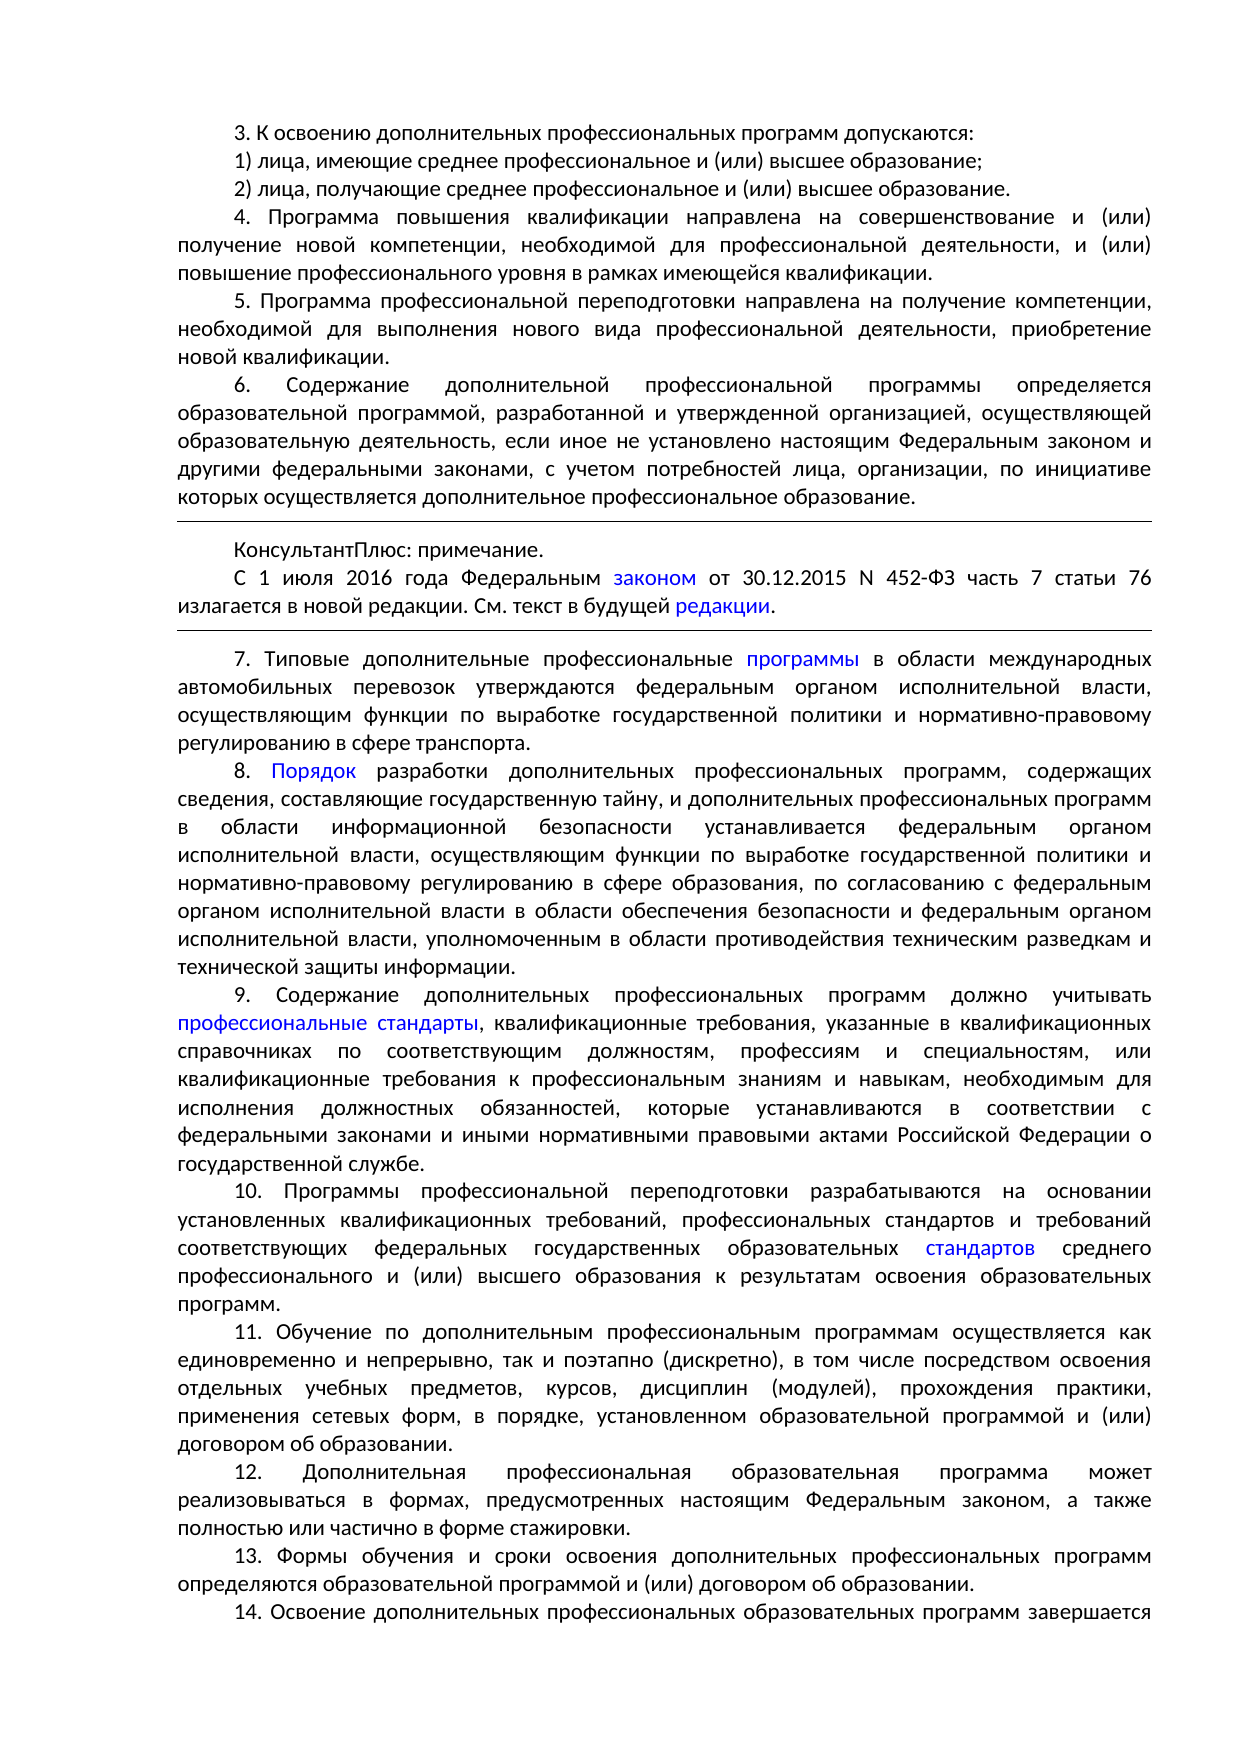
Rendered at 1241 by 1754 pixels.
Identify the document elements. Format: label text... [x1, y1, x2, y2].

text 3. К освоению дополнительных профессиональных программ допускаются: [177, 118, 1152, 146]
text 9. Содержание дополнительных профессиональных программ должно учитывать профессиональные стандарты, квалификационные требования, указанные в квалификационных справочниках по соответствующим должностям, профессиям и специальностям, или квалификационные требования к профессиональным знаниям и навыкам, необходимым для исполнения должностных обязанностей, которые устанавливаются в соответствии с федеральными законами и иными нормативными правовыми актами Российской Федерации о государственной службе. [177, 981, 1152, 1177]
text 6. Содержание дополнительной профессиональной программы определяется образовательной программой, разработанной и утвержденной организацией, осуществляющей образовательную деятельность, если иное не установлено настоящим Федеральным законом и другими федеральными законами, с учетом потребностей лица, организации, по инициативе которых осуществляется дополнительное профессиональное образование. [177, 370, 1152, 510]
text 12. Дополнительная профессиональная образовательная программа может реализовываться в формах, предусмотренных настоящим Федеральным законом, а также полностью или частично в форме стажировки. [177, 1457, 1152, 1541]
text 5. Программа профессиональной переподготовки направлена на получение компетенции, необходимой для выполнения нового вида профессиональной деятельности, приобретение новой квалификации. [177, 286, 1152, 370]
text КонсультантПлюс: примечание. [177, 535, 1152, 563]
text 1) лица, имеющие среднее профессиональное и (или) высшее образование; [177, 146, 1152, 174]
text 2) лица, получающие среднее профессиональное и (или) высшее образование. [177, 174, 1152, 202]
text С 1 июля 2016 года Федеральным законом от 30.12.2015 N 452-ФЗ часть 7 статьи 76 излагается в новой редакции. См. текст в будущей редакции. [177, 563, 1152, 619]
text 11. Обучение по дополнительным профессиональным программам осуществляется как единовременно и непрерывно, так и поэтапно (дискретно), в том числе посредством освоения отдельных учебных предметов, курсов, дисциплин (модулей), прохождения практики, применения сетевых форм, в порядке, установленном образовательной программой и (или) договором об образовании. [177, 1317, 1152, 1457]
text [177, 1597, 1152, 1625]
text 8. Порядок разработки дополнительных профессиональных программ, содержащих сведения, составляющие государственную тайну, и дополнительных профессиональных программ в области информационной безопасности устанавливается федеральным органом исполнительной власти, осуществляющим функции по выработке государственной политики и нормативно-правовому регулированию в сфере образования, по согласованию с федеральным органом исполнительной власти в области обеспечения безопасности и федеральным органом исполнительной власти, уполномоченным в области противодействия техническим разведкам и технической защиты информации. [177, 756, 1152, 981]
text 13. Формы обучения и сроки освоения дополнительных профессиональных программ определяются образовательной программой и (или) договором об образовании. [177, 1541, 1152, 1597]
text 7. Типовые дополнительные профессиональные программы в области международных автомобильных перевозок утверждаются федеральным органом исполнительной власти, осуществляющим функции по выработке государственной политики и нормативно-правовому регулированию в сфере транспорта. [177, 644, 1152, 756]
text 4. Программа повышения квалификации направлена на совершенствование и (или) получение новой компетенции, необходимой для профессиональной деятельности, и (или) повышение профессионального уровня в рамках имеющейся квалификации. [177, 202, 1152, 286]
text 10. Программы профессиональной переподготовки разрабатываются на основании установленных квалификационных требований, профессиональных стандартов и требований соответствующих федеральных государственных образовательных стандартов среднего профессионального и (или) высшего образования к результатам освоения образовательных программ. [177, 1177, 1152, 1317]
